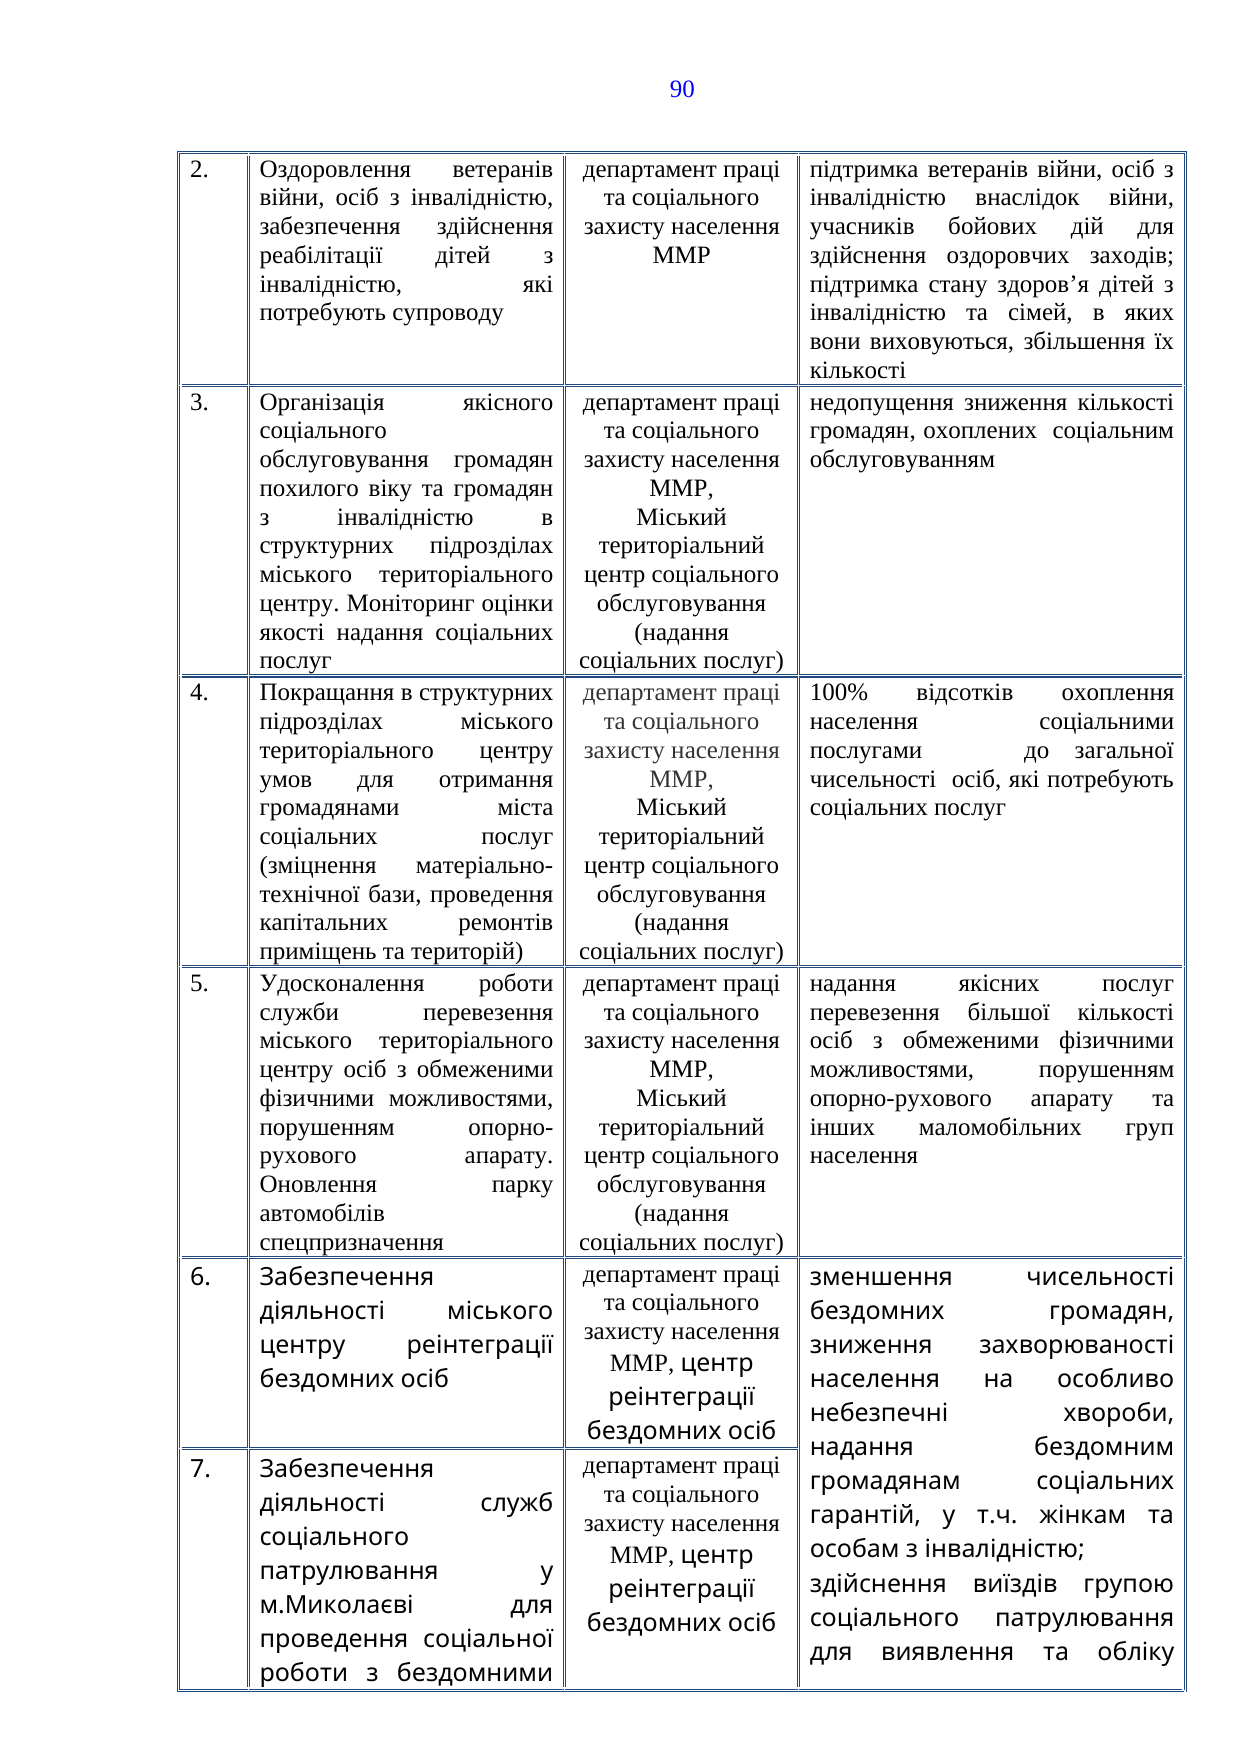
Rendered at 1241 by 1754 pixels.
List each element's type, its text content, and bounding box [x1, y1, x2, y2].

table_cell недопущення зниження кількості громадян, охоплених соціальним обслуговуванням [800, 384, 1184, 674]
table_cell департамент праці та соціального захисту населення ММР, Міський територіальний центр соціального обслуговування (надання соціальних послуг) [566, 387, 797, 674]
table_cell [565, 154, 798, 384]
table_cell Удосконалення роботи служби перевезення міського територіального центру осіб з обмеженими фізичними можливостями, порушенням опорно-рухового апарату. Оновлення парку автомобілів спецпризначення [250, 968, 563, 1256]
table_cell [248, 1450, 564, 1689]
table_cell департамент праці та соціального захисту населення ММР, Міський територіальний центр соціального обслуговування (надання соціальних послуг) [566, 678, 797, 965]
table_cell надання якісних послуг перевезення більшої кількості осіб з обмеженими фізичними можливостями, порушенням опорно-рухового апарату та інших маломобільних груп населення [798, 965, 1186, 1256]
table_cell Покращання в структурних підрозділах міського територіального центру умов для отримання громадянами міста соціальних послуг (зміцнення матеріально-технічної бази, проведення капітальних ремонтів приміщень та територій) [250, 678, 563, 965]
table_cell підтримка ветеранів війни, осіб з інвалідністю внаслідок війни, учасників бойових дій для здійснення оздоровчих заходів; підтримка стану здоров’я дітей з інвалідністю та сімей, в яких вони виховуються, збільшення їх кількості [798, 154, 1184, 384]
table_cell Організація якісного соціального обслуговування громадян похилого віку та громадян з інвалідністю в структурних підрозділах міського територіального центру. Моніторинг оцінки якості надання соціальних послуг [250, 387, 563, 674]
table_cell департамент праці та соціального захисту населення ММР, центр реінтеграції бездомних осіб [566, 1259, 797, 1447]
table_cell 7. [179, 1447, 248, 1689]
table_cell Забезпечення діяльності міського центру реінтеграції бездомних осіб [250, 1259, 563, 1447]
table_cell 6. [180, 1256, 247, 1447]
table_cell зменшення чисельності бездомних громадян, зниження захворюваності населення на особливо небезпечні хвороби, надання бездомним громадянам соціальних гарантій, у т.ч. жінкам та особам з інвалідністю; здійснення виїздів групою соціального патрулювання для виявлення та обліку бездомних осіб щодо інформування про можливість отримання необхідних послуг у Центрі реінтеграції бездомних громадян, забезпечення теплим одягом та взуттям (за необхідністю) та інше [798, 1256, 1184, 1689]
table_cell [565, 1450, 798, 1689]
table_cell 3. [180, 384, 247, 674]
table_cell 2. [180, 154, 248, 384]
table_cell Оздоровлення ветеранів війни, осіб з інвалідністю, забезпечення здійснення реабілітації дітей з інвалідністю, які потребують супроводу [248, 154, 564, 384]
table_cell 4. [179, 674, 248, 965]
table_cell департамент праці та соціального захисту населення ММР, Міський територіальний центр соціального обслуговування (надання соціальних послуг) [566, 968, 797, 1256]
table_cell 100% відсотків охоплення населення соціальними послугами до загальної чисельності осіб, які потребують соціальних послуг [798, 674, 1186, 965]
table_cell 5. [179, 965, 248, 1256]
